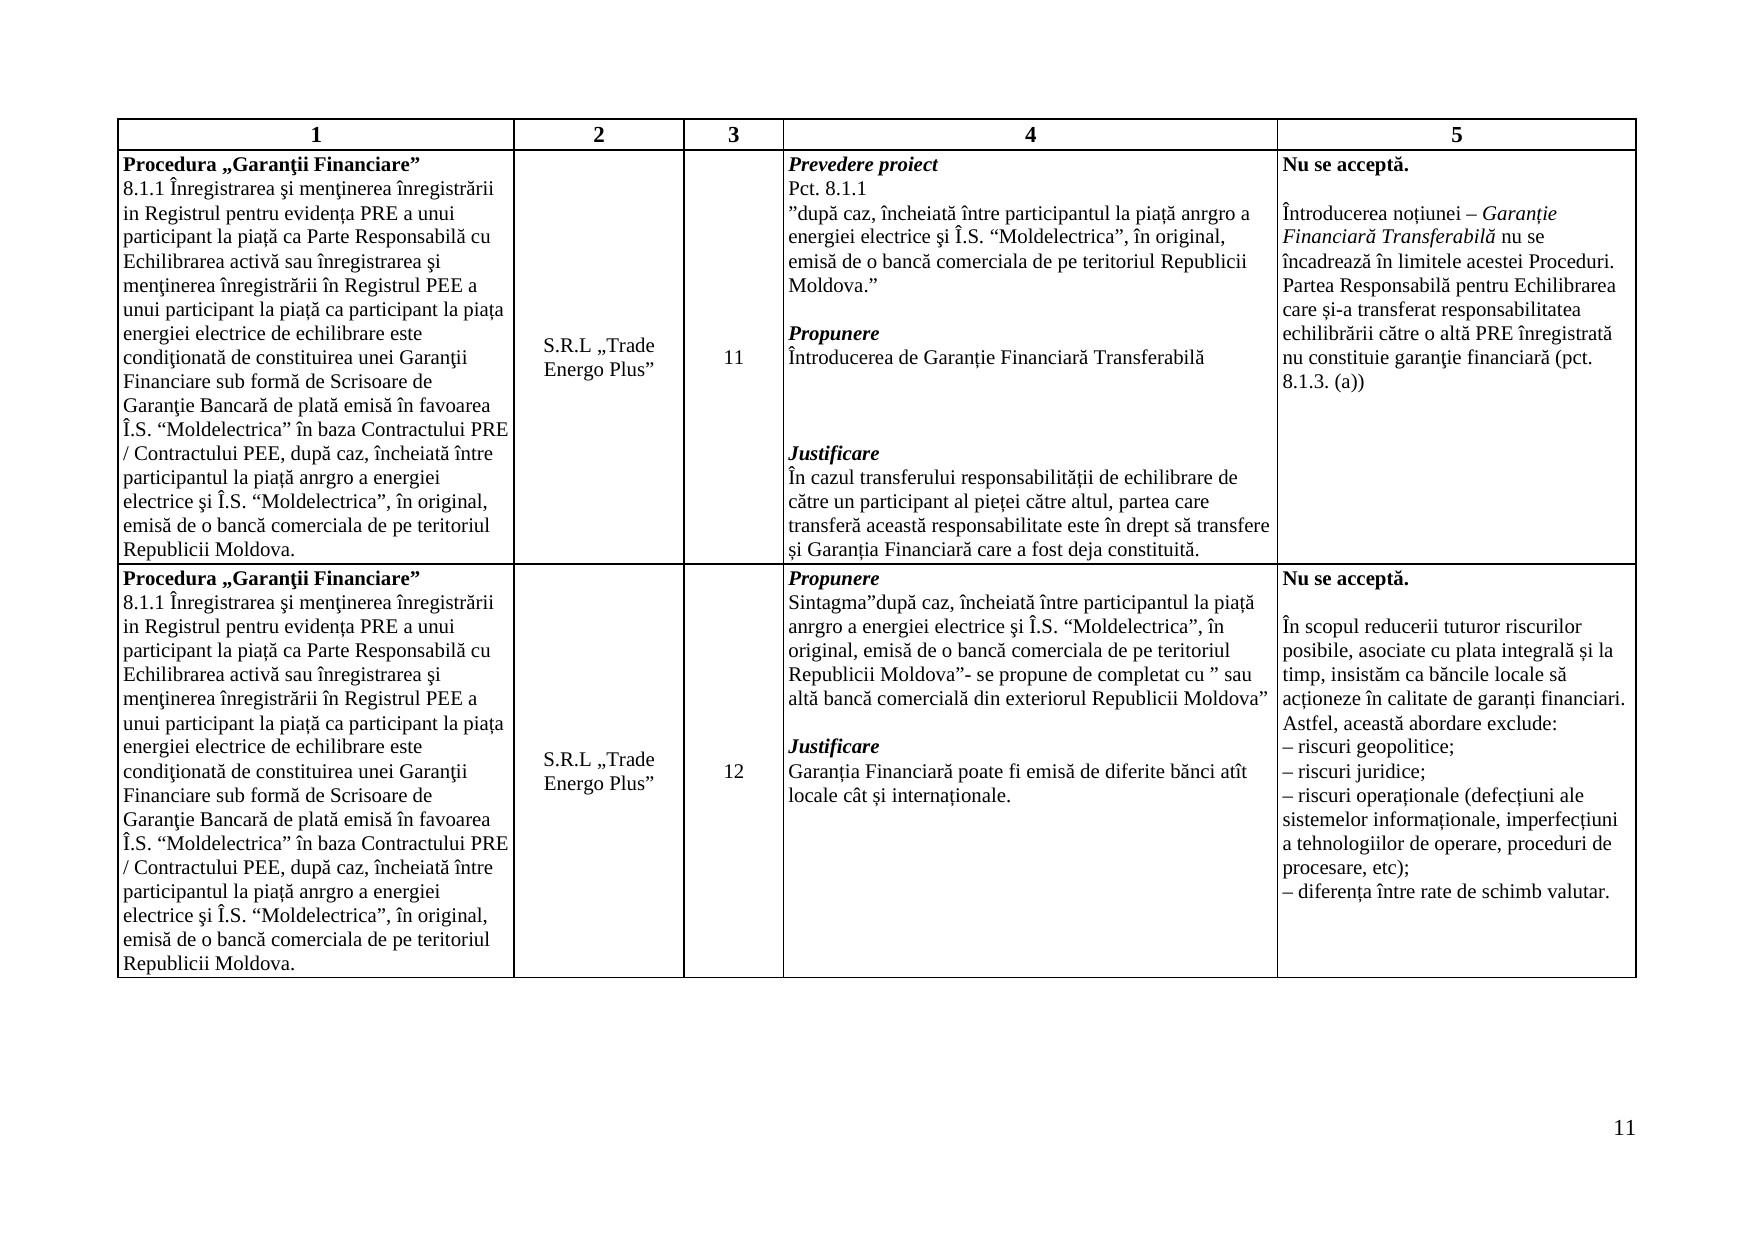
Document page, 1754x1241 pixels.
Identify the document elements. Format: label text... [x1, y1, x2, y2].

table_header 5 [1278, 120, 1635, 149]
table_cell Procedura „Garanţii Financiare” 8.1.1 Înregistrarea şi menţinerea înregistrării in Registrul pentru evidența PRE a unui participant la piață ca Parte Responsabilă cu Echilibrarea activă sau înregistrarea şi menţinerea înregistrării în Registrul PEE a unui participant la piață ca participant la piața energiei electrice de echilibrare este condiţionată de constituirea unei Garanţii Financiare sub formă de Scrisoare de Garanţie Bancară de plată emisă în favoarea Î.S. “Moldelectrica” în baza Contractului PRE / Contractului PEE, după caz, încheiată între participantul la piață anrgro a energiei electrice şi Î.S. “Moldelectrica”, în original, emisă de o bancă comerciala de pe teritoriul Republicii Moldova. [119, 151, 513, 563]
table_header 4 [784, 120, 1277, 149]
table_cell Nu se acceptă. În scopul reducerii tuturor riscurilor posibile, asociate cu plata integrală și la timp, insistăm ca băncile locale să acționeze în calitate de garanți financiari. Astfel, această abordare exclude: – riscuri geopolitice; – riscuri juridice; – riscuri operaționale (defecțiuni ale sistemelor informaționale, imperfecțiuni a tehnologiilor de operare, proceduri de procesare, etc); – diferența între rate de schimb valutar. [1278, 565, 1635, 977]
table_cell Prevedere proiect Pct. 8.1.1 ”după caz, încheiată între participantul la piață anrgro a energiei electrice şi Î.S. “Moldelectrica”, în original, emisă de o bancă comerciala de pe teritoriul Republicii Moldova.” Propunere Întroducerea de Garanție Financiară Transferabilă Justificare În cazul transferului responsabilității de echilibrare de către un participant al pieței către altul, partea care transferă această responsabilitate este în drept să transfere și Garanția Financiară care a fost deja constituită. [784, 151, 1277, 563]
table_header 1 [119, 120, 513, 149]
table_header 2 [515, 120, 683, 149]
table_cell Nu se acceptă. Întroducerea noțiunei – Garanție Financiară Transferabilă nu se încadrează în limitele acestei Proceduri. Partea Responsabilă pentru Echilibrarea care și-a transferat responsabilitatea echilibrării către o altă PRE înregistrată nu constituie garanţie financiară (pct. 8.1.3. (a)) [1278, 151, 1635, 563]
table_cell 12 [685, 565, 783, 977]
table_cell S.R.L „Trade Energo Plus” [515, 565, 683, 977]
table_cell Propunere Sintagma”după caz, încheiată între participantul la piață anrgro a energiei electrice şi Î.S. “Moldelectrica”, în original, emisă de o bancă comerciala de pe teritoriul Republicii Moldova”- se propune de completat cu ” sau altă bancă comercială din exteriorul Republicii Moldova” Justificare Garanția Financiară poate fi emisă de diferite bănci atît locale cât și internaționale. [784, 565, 1277, 977]
table_cell S.R.L „Trade Energo Plus” [515, 151, 683, 563]
table_header 3 [685, 120, 783, 149]
table_cell Procedura „Garanţii Financiare” 8.1.1 Înregistrarea şi menţinerea înregistrării in Registrul pentru evidența PRE a unui participant la piață ca Parte Responsabilă cu Echilibrarea activă sau înregistrarea şi menţinerea înregistrării în Registrul PEE a unui participant la piață ca participant la piața energiei electrice de echilibrare este condiţionată de constituirea unei Garanţii Financiare sub formă de Scrisoare de Garanţie Bancară de plată emisă în favoarea Î.S. “Moldelectrica” în baza Contractului PRE / Contractului PEE, după caz, încheiată între participantul la piață anrgro a energiei electrice şi Î.S. “Moldelectrica”, în original, emisă de o bancă comerciala de pe teritoriul Republicii Moldova. [119, 565, 513, 977]
table_cell 11 [685, 151, 783, 563]
